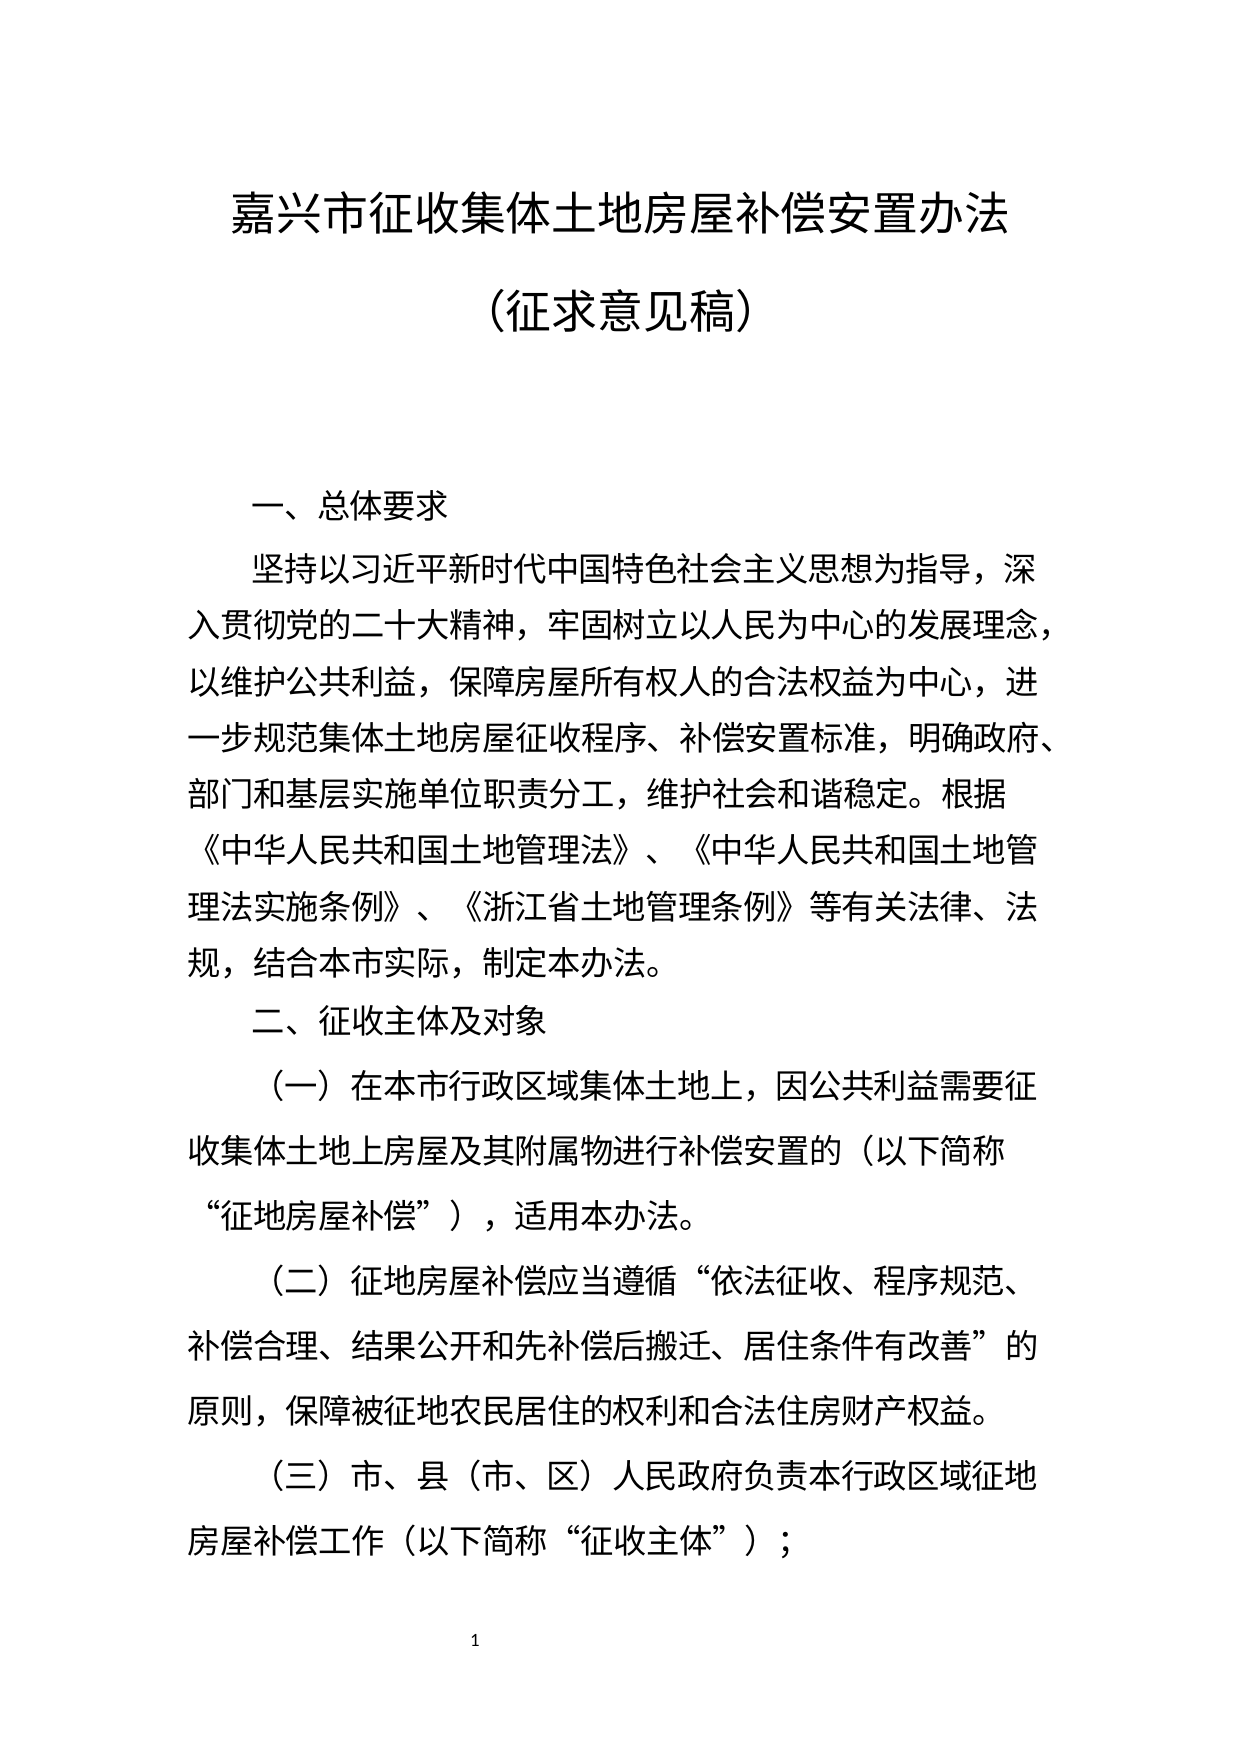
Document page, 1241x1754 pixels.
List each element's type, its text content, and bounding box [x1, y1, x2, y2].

text 坚持以习近平新时代中国特色社会主义思想为指导，深入贯彻党的二十大精神，牢固树立以人民为中心的发展理念，以维护公共利益，保障房屋所有权人的合法权益为中心，进一步规范集体土地房屋征收程序、补偿安置标准，明确政府、部门和基层实施单位职责分工，维护社会和谐稳定。根据《中华人民共和国土地管理法》、《中华人民共和国土地管理法实施条例》、《浙江省土地管理条例》等有关法律、法规，结合本市实际，制定本办法。 [187, 537, 1053, 987]
text （二）征地房屋补偿应当遵循“依法征收、程序规范、补偿合理、结果公开和先补偿后搬迁、居住条件有改善”的原则，保障被征地农民居住的权利和合法住房财产权益。 [187, 1247, 1053, 1442]
text （一）在本市行政区域集体土地上，因公共利益需要征收集体土地上房屋及其附属物进行补偿安置的（以下简称“征地房屋补偿”），适用本办法。 [187, 1052, 1053, 1247]
text 嘉兴市征收集体土地房屋补偿安置办法 [187, 162, 1053, 259]
text 一、总体要求 [187, 472, 1053, 537]
text （三）市、县（市、区）人民政府负责本行政区域征地房屋补偿工作（以下简称“征收主体”）； [187, 1442, 1053, 1572]
text （征求意见稿） [187, 259, 1053, 357]
text 二、征收主体及对象 [187, 987, 1053, 1052]
